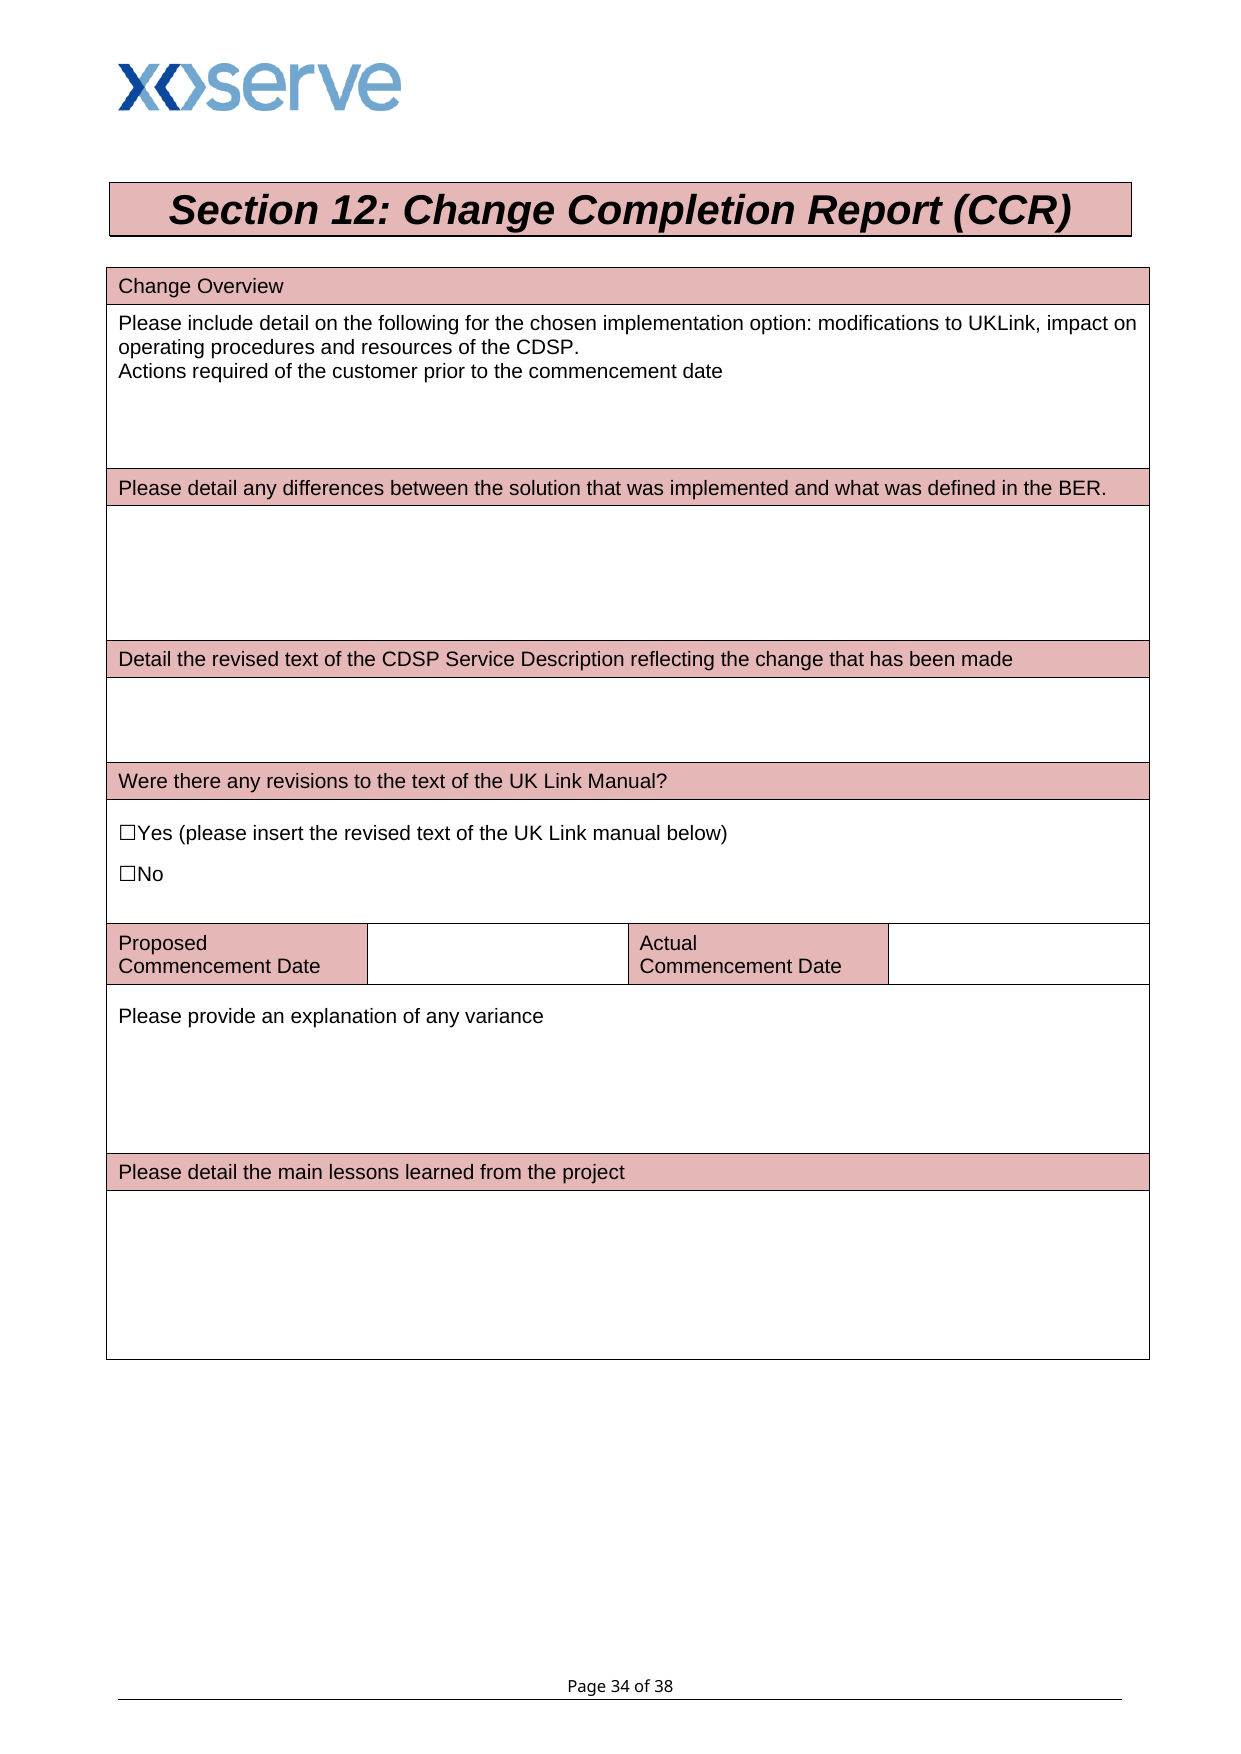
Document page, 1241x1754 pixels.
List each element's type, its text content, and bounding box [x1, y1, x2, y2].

table_cell Yes (please insert the revised text of the UK Link manual below) No [107, 800, 1149, 923]
table_cell [107, 678, 1149, 762]
table_cell [107, 1191, 1149, 1358]
table_cell [889, 924, 1149, 984]
table_cell Please detail any differences between the solution that was implemented and what was defined in the BER. [107, 469, 1149, 505]
table_cell Actual Commencement Date [629, 924, 888, 984]
table_header Change Overview [107, 268, 1149, 304]
subtitle Section 12: Change Completion Report (CCR) [110, 183, 1131, 235]
table_cell Detail the revised text of the CDSP Service Description reflecting the change that has been made [107, 641, 1149, 677]
picture [118, 63, 401, 111]
table_cell Proposed Commencement Date [107, 924, 367, 984]
table_cell Please include detail on the following for the chosen implementation option: modifications to UKLink, impact on operating procedures and resources of the CDSP. Actions required of the customer prior to the commencement date [107, 305, 1149, 468]
table_cell Please detail the main lessons learned from the project [107, 1154, 1149, 1190]
table_cell Were there any revisions to the text of the UK Link Manual? [107, 763, 1149, 799]
table_cell [107, 506, 1149, 640]
table_cell [368, 924, 628, 984]
table_cell Please provide an explanation of any variance [107, 985, 1149, 1153]
